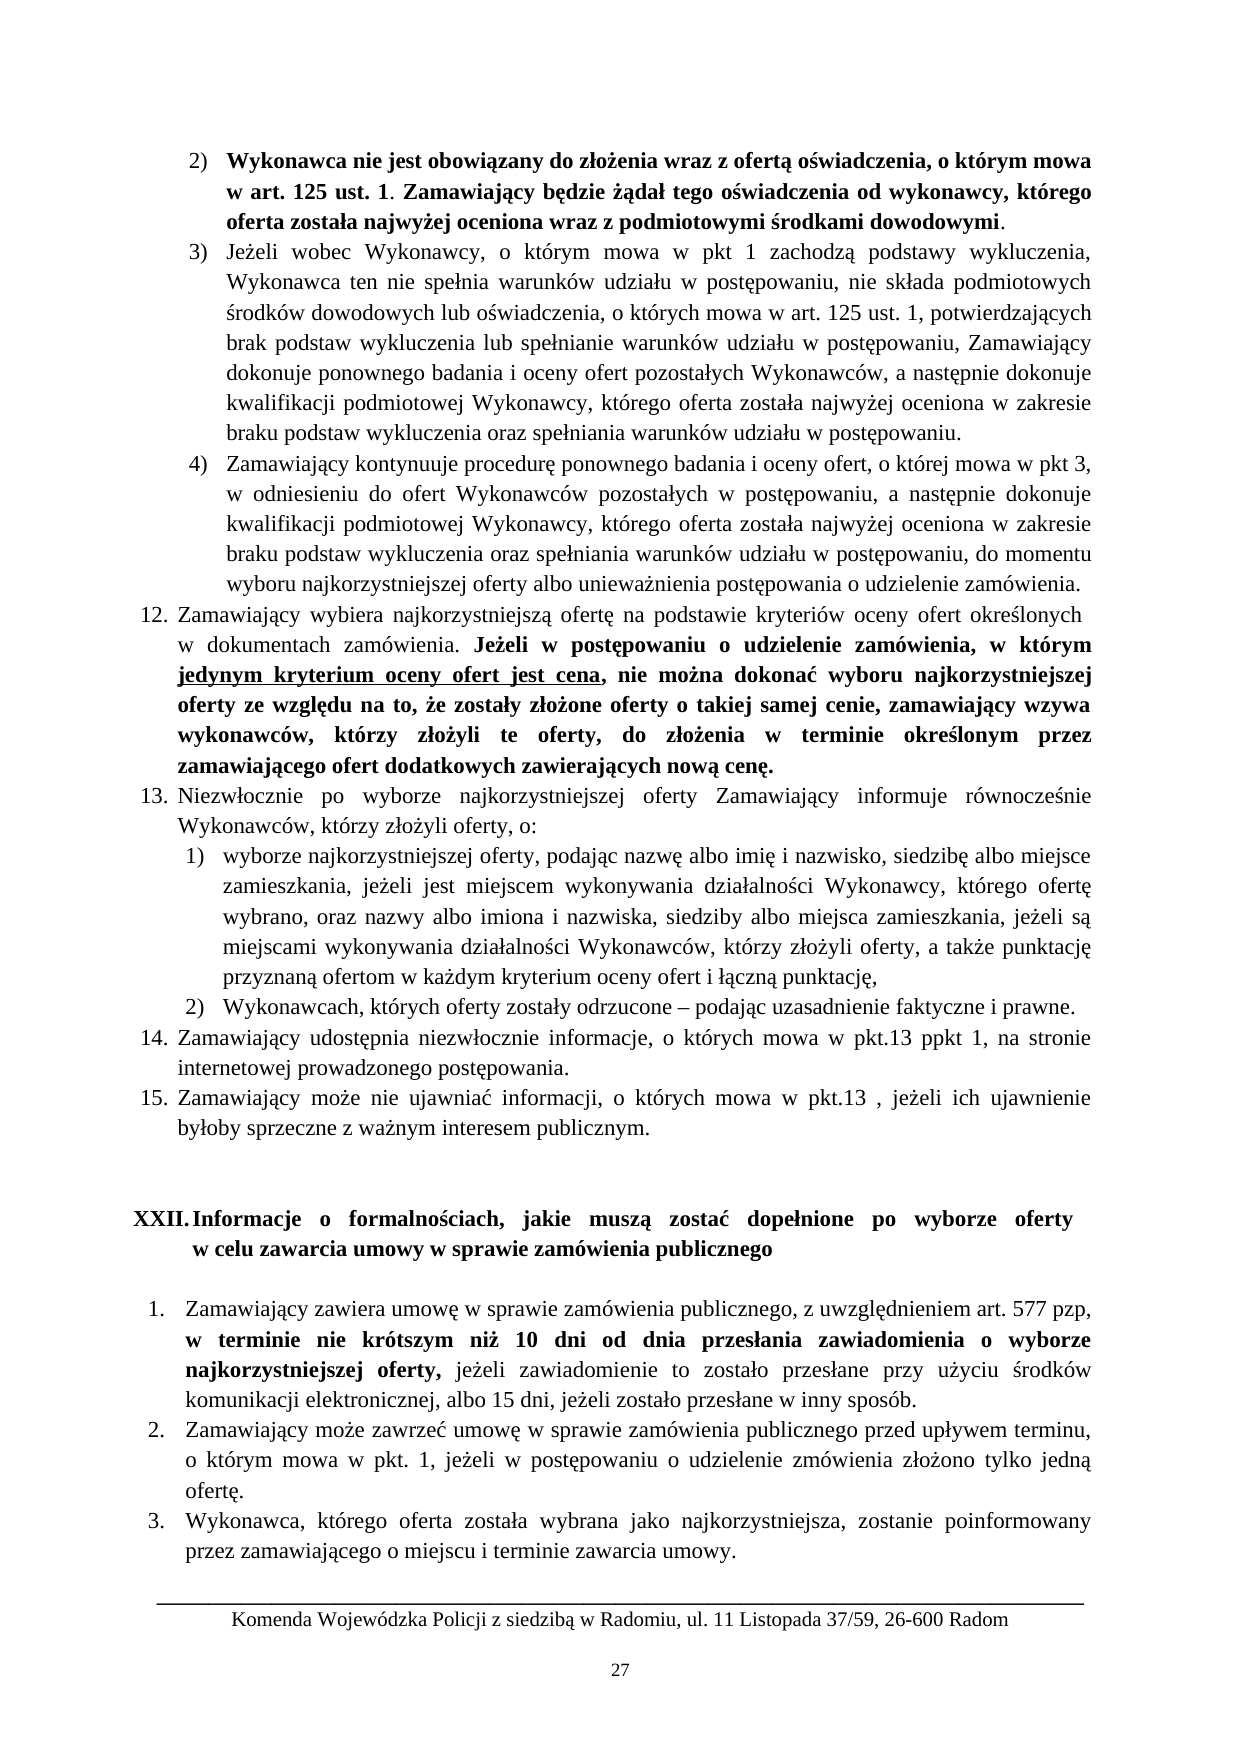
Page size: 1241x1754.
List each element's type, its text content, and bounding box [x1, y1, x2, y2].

list Zamawiający może nie ujawniać informacji, o których mowa w pkt.13 , jeżeli ich ujawnienie byłoby sprzeczne z ważnym interesem publicznym. [140, 1084, 1093, 1141]
list Zamawiający kontynuuje procedurę ponownego badania i oceny ofert, o której mowa w pkt 3, w odniesieniu do ofert Wykonawców pozostałych w postępowaniu, a następnie dokonuje kwalifikacji podmiotowej Wykonawcy, którego oferta została najwyżej oceniona w zakresie braku podstaw wykluczenia oraz spełniania warunków udziału w postępowaniu, do momentu wyboru najkorzystniejszej oferty albo unieważnienia postępowania o udzielenie zamówienia. [188, 450, 1093, 597]
list Wykonawca, którego oferta została wybrana jako najkorzystniejsza, zostanie poinformowany przez zamawiającego o miejscu i terminie zawarcia umowy. [148, 1507, 1093, 1563]
list Informacje o formalnościach, jakie muszą zostać dopełnione po wyborze oferty w celu zawarcia umowy w sprawie zamówienia publicznego [133, 1205, 1093, 1261]
list Zamawiający może zawrzeć umowę w sprawie zamówienia publicznego przed upływem terminu, o którym mowa w pkt. 1, jeżeli w postępowaniu o udzielenie zmówienia złożono tylko jedną ofertę. [148, 1416, 1093, 1503]
list Wykonawcach, których oferty zostały odrzucone – podając uzasadnienie faktyczne i prawne. [185, 993, 1093, 1020]
list Jeżeli wobec Wykonawcy, o którym mowa w pkt 1 zachodzą podstawy wykluczenia, Wykonawca ten nie spełnia warunków udziału w postępowaniu, nie składa podmiotowych środków dowodowych lub oświadczenia, o których mowa w art. 125 ust. 1, potwierdzających brak podstaw wykluczenia lub spełnianie warunków udziału w postępowaniu, Zamawiający dokonuje ponownego badania i oceny ofert pozostałych Wykonawców, a następnie dokonuje kwalifikacji podmiotowej Wykonawcy, którego oferta została najwyżej oceniona w zakresie braku podstaw wykluczenia oraz spełniania warunków udziału w postępowaniu. [188, 238, 1093, 446]
list Wykonawca nie jest obowiązany do złożenia wraz z ofertą oświadczenia, o którym mowa w art. 125 ust. 1. Zamawiający będzie żądał tego oświadczenia od wykonawcy, którego oferta została najwyżej oceniona wraz z podmiotowymi środkami dowodowymi. [188, 148, 1093, 234]
list Zamawiający udostępnia niezwłocznie informacje, o których mowa w pkt.13 ppkt 1, na stronie internetowej prowadzonego postępowania. [140, 1024, 1093, 1080]
list Niezwłocznie po wyborze najkorzystniejszej oferty Zamawiający informuje równocześnie Wykonawców, którzy złożyli oferty, o: [140, 782, 1093, 838]
list Zamawiający zawiera umowę w sprawie zamówienia publicznego, z uwzględnieniem art. 577 pzp, w terminie nie krótszym niż 10 dni od dnia przesłania zawiadomienia o wyborze najkorzystniejszej oferty, jeżeli zawiadomienie to zostało przesłane przy użyciu środków komunikacji elektronicznej, albo 15 dni, jeżeli zostało przesłane w inny sposób. [148, 1296, 1093, 1412]
list wyborze najkorzystniejszej oferty, podając nazwę albo imię i nazwisko, siedzibę albo miejsce zamieszkania, jeżeli jest miejscem wykonywania działalności Wykonawcy, którego ofertę wybrano, oraz nazwy albo imiona i nazwiska, siedziby albo miejsca zamieszkania, jeżeli są miejscami wykonywania działalności Wykonawców, którzy złożyli oferty, a także punktację przyznaną ofertom w każdym kryterium oceny ofert i łączną punktację, [185, 842, 1093, 989]
list Zamawiający wybiera najkorzystniejszą ofertę na podstawie kryteriów oceny ofert określonych w dokumentach zamówienia. Jeżeli w postępowaniu o udzielenie zamówienia, w którym jedynym kryterium oceny ofert jest cena, nie można dokonać wyboru najkorzystniejszej oferty ze względu na to, że zostały złożone oferty o takiej samej cenie, zamawiający wzywa wykonawców, którzy złożyli te oferty, do złożenia w terminie określonym przez zamawiającego ofert dodatkowych zawierających nową cenę. [140, 601, 1093, 778]
